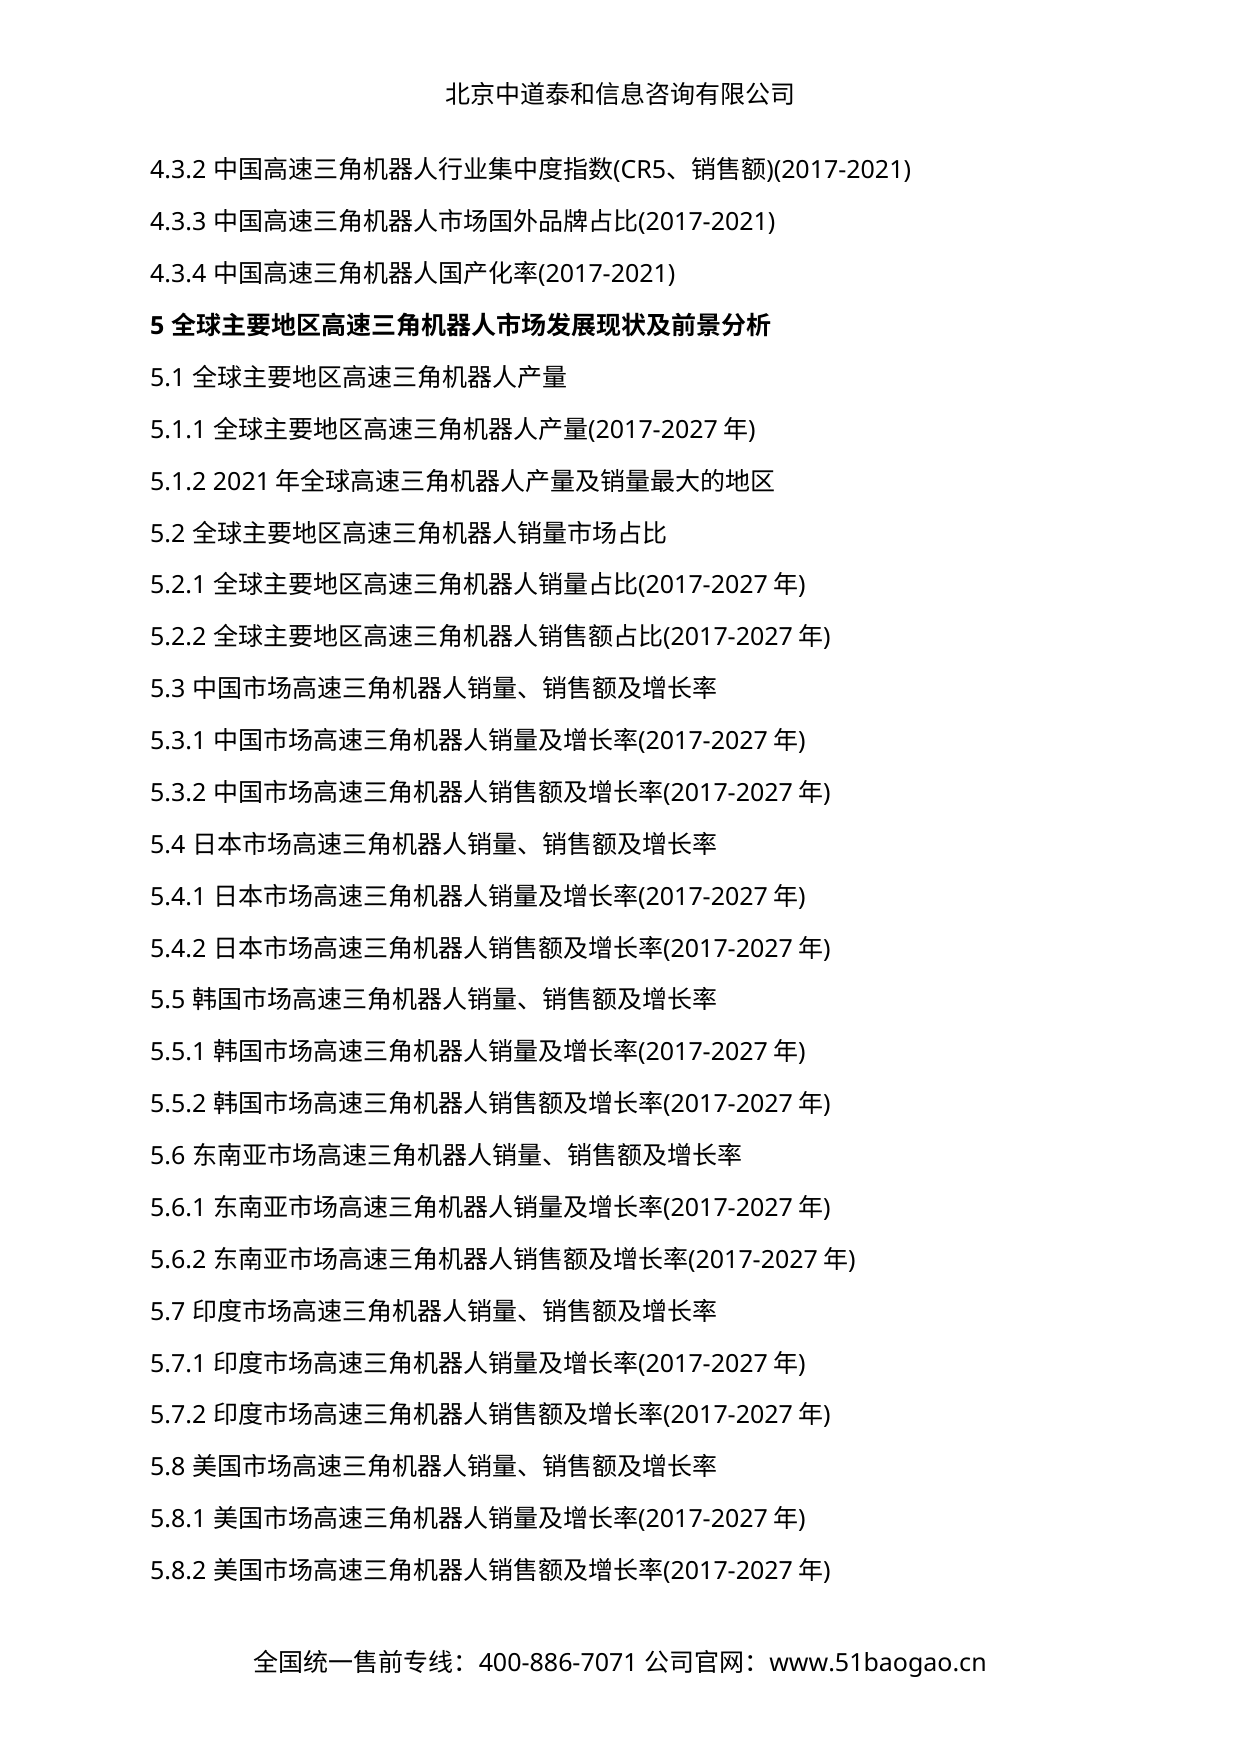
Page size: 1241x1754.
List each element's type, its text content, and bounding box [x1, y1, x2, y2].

text 5.4.1 日本市场高速三角机器人销量及增长率(2017-2027年) [150, 876, 1090, 912]
text 5.2 全球主要地区高速三角机器人销量市场占比 [150, 513, 1090, 549]
text 5.5.2 韩国市场高速三角机器人销售额及增长率(2017-2027年) [150, 1084, 1090, 1120]
text 5.8.1 美国市场高速三角机器人销量及增长率(2017-2027年) [150, 1499, 1090, 1535]
text 5.2.2 全球主要地区高速三角机器人销售额占比(2017-2027年) [150, 617, 1090, 653]
text 4.3.3 中国高速三角机器人市场国外品牌占比(2017-2021) [150, 202, 1090, 238]
text 5.6.2 东南亚市场高速三角机器人销售额及增长率(2017-2027年) [150, 1239, 1090, 1276]
text 5.1.1 全球主要地区高速三角机器人产量(2017-2027年) [150, 409, 1090, 446]
text 5.8.2 美国市场高速三角机器人销售额及增长率(2017-2027年) [150, 1551, 1090, 1587]
text 5.1 全球主要地区高速三角机器人产量 [150, 357, 1090, 394]
text 5.3.2 中国市场高速三角机器人销售额及增长率(2017-2027年) [150, 772, 1090, 809]
text 5.5 韩国市场高速三角机器人销量、销售额及增长率 [150, 980, 1090, 1016]
text 5.2.1 全球主要地区高速三角机器人销量占比(2017-2027年) [150, 565, 1090, 601]
text 5.7.2 印度市场高速三角机器人销售额及增长率(2017-2027年) [150, 1395, 1090, 1431]
text 5.6 东南亚市场高速三角机器人销量、销售额及增长率 [150, 1136, 1090, 1172]
text 5.5.1 韩国市场高速三角机器人销量及增长率(2017-2027年) [150, 1032, 1090, 1068]
text 5.7 印度市场高速三角机器人销量、销售额及增长率 [150, 1291, 1090, 1327]
text 5.6.1 东南亚市场高速三角机器人销量及增长率(2017-2027年) [150, 1187, 1090, 1224]
text 5.7.1 印度市场高速三角机器人销量及增长率(2017-2027年) [150, 1343, 1090, 1379]
text 4.3.4 中国高速三角机器人国产化率(2017-2021) [150, 254, 1090, 290]
text 5.3 中国市场高速三角机器人销量、销售额及增长率 [150, 669, 1090, 705]
text 5.4 日本市场高速三角机器人销量、销售额及增长率 [150, 824, 1090, 861]
text 5.1.2 2021年全球高速三角机器人产量及销量最大的地区 [150, 461, 1090, 497]
text 5.8 美国市场高速三角机器人销量、销售额及增长率 [150, 1447, 1090, 1483]
text 5 全球主要地区高速三角机器人市场发展现状及前景分析 [150, 306, 1090, 342]
text 4.3.2 中国高速三角机器人行业集中度指数(CR5、销售额)(2017-2021) [150, 150, 1090, 186]
text 5.4.2 日本市场高速三角机器人销售额及增长率(2017-2027年) [150, 928, 1090, 964]
text 5.3.1 中国市场高速三角机器人销量及增长率(2017-2027年) [150, 721, 1090, 757]
